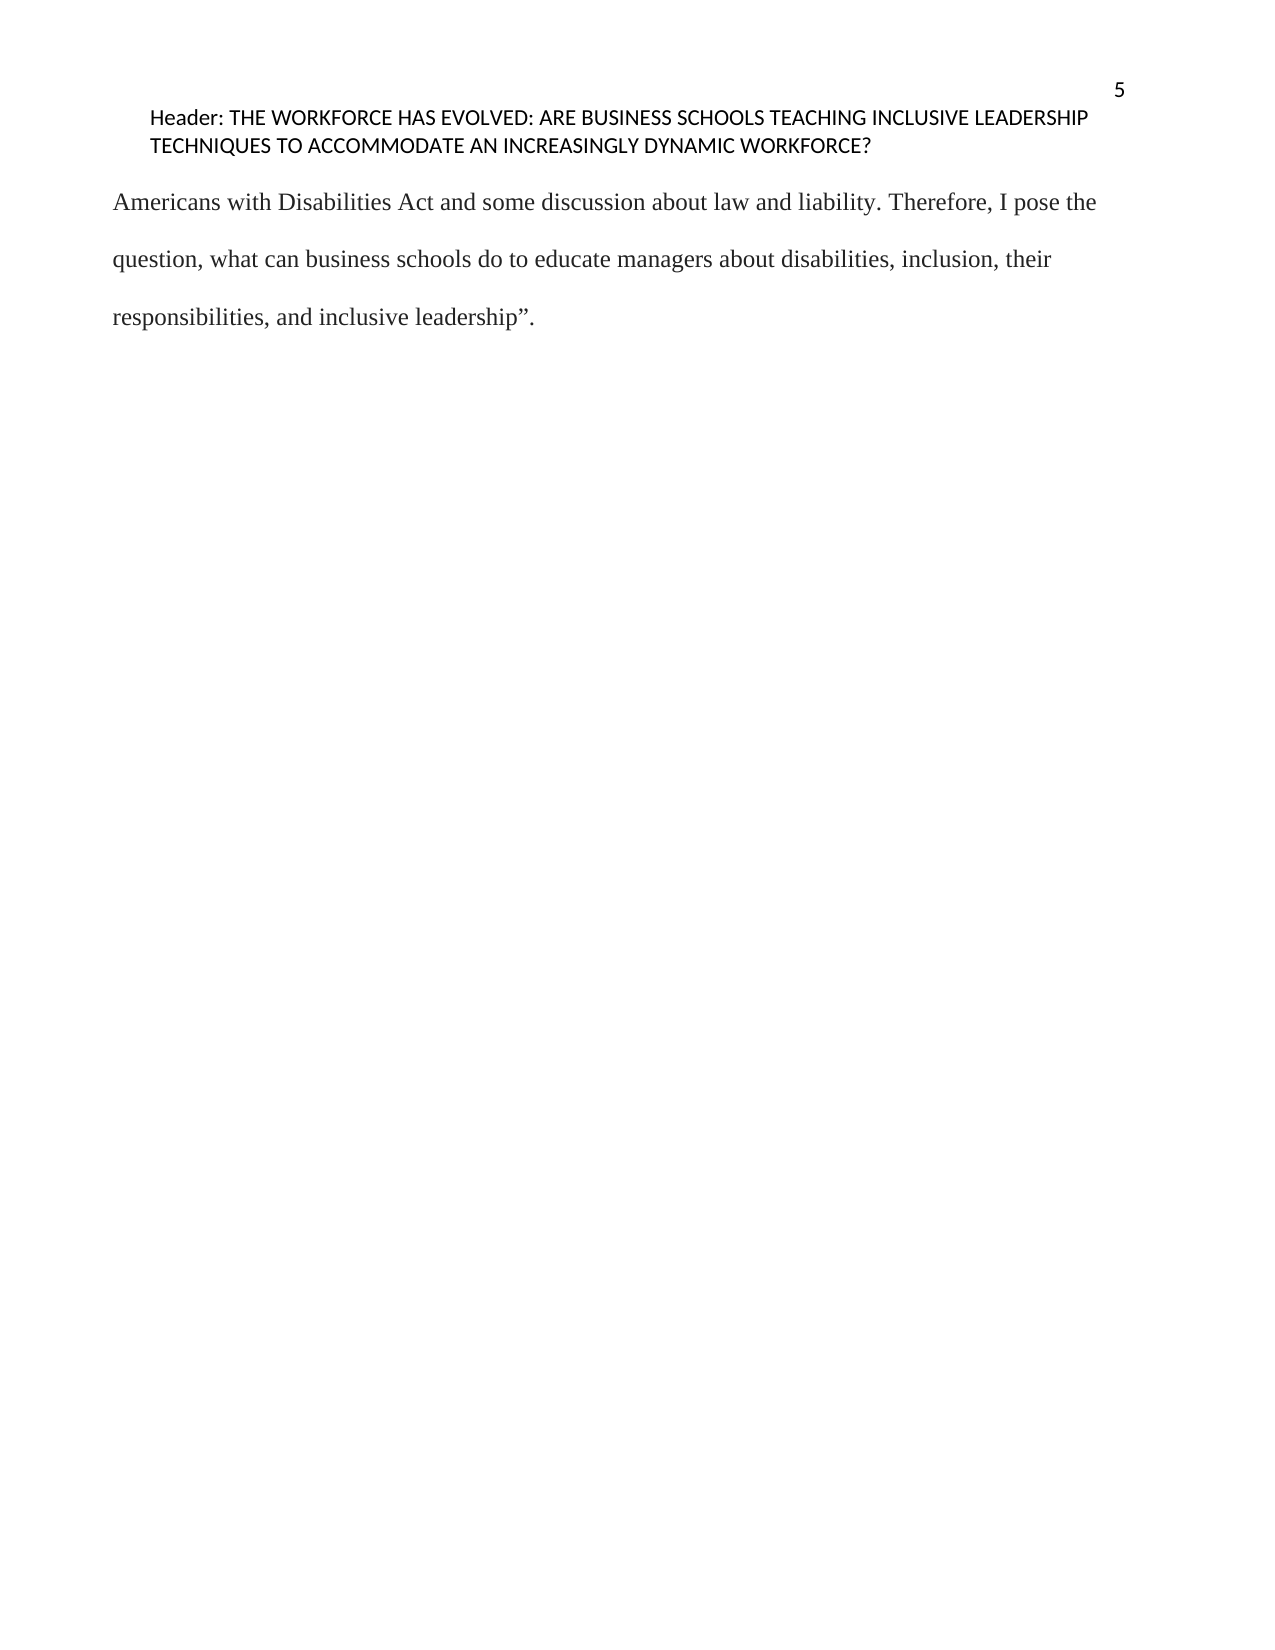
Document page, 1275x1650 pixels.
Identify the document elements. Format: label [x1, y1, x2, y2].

text [112, 187, 1125, 331]
